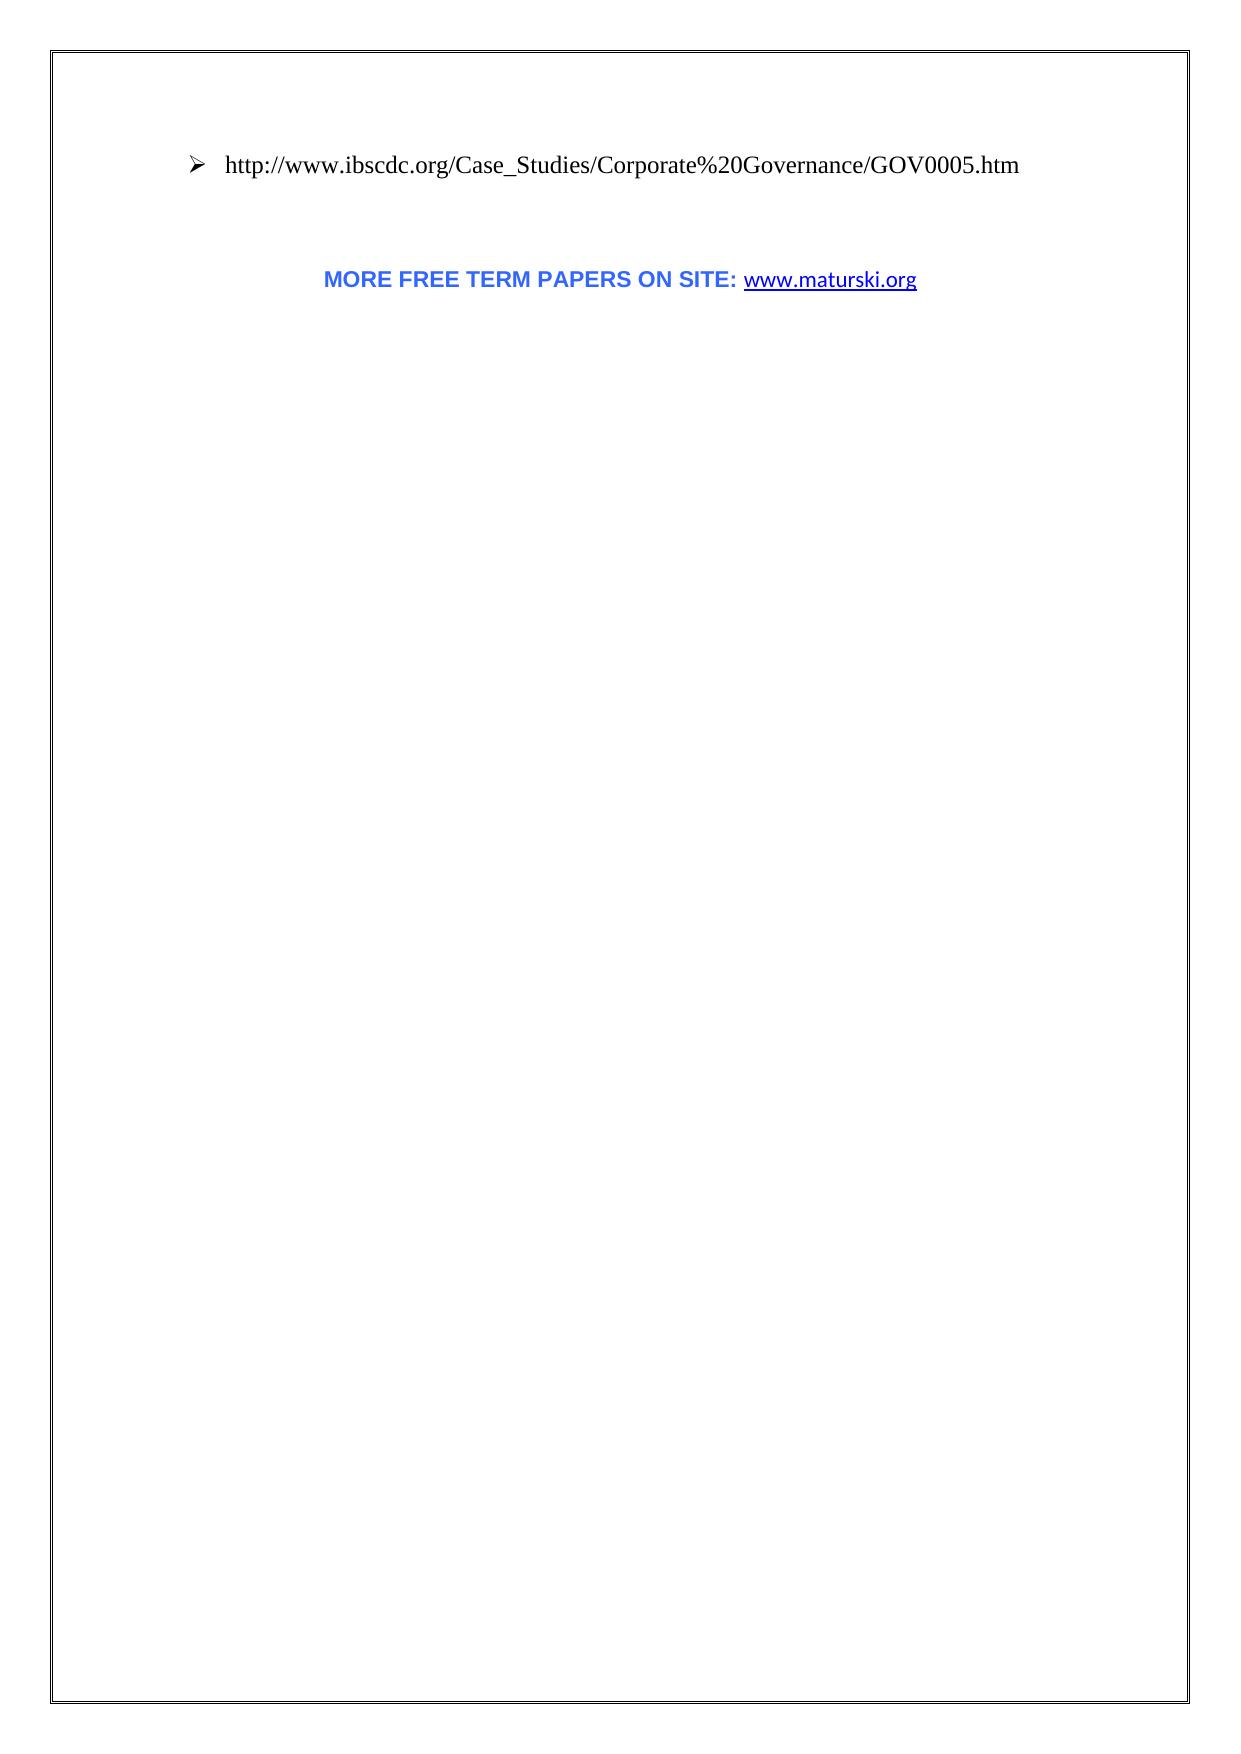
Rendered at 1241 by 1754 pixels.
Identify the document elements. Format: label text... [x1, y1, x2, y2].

text MORE FREE TERM PAPERS ON SITE: www.maturski.org [150, 265, 1090, 293]
list http://www.ibscdc.org/Case_Studies/Corporate%20Governance/GOV0005.htm [187, 150, 1090, 179]
